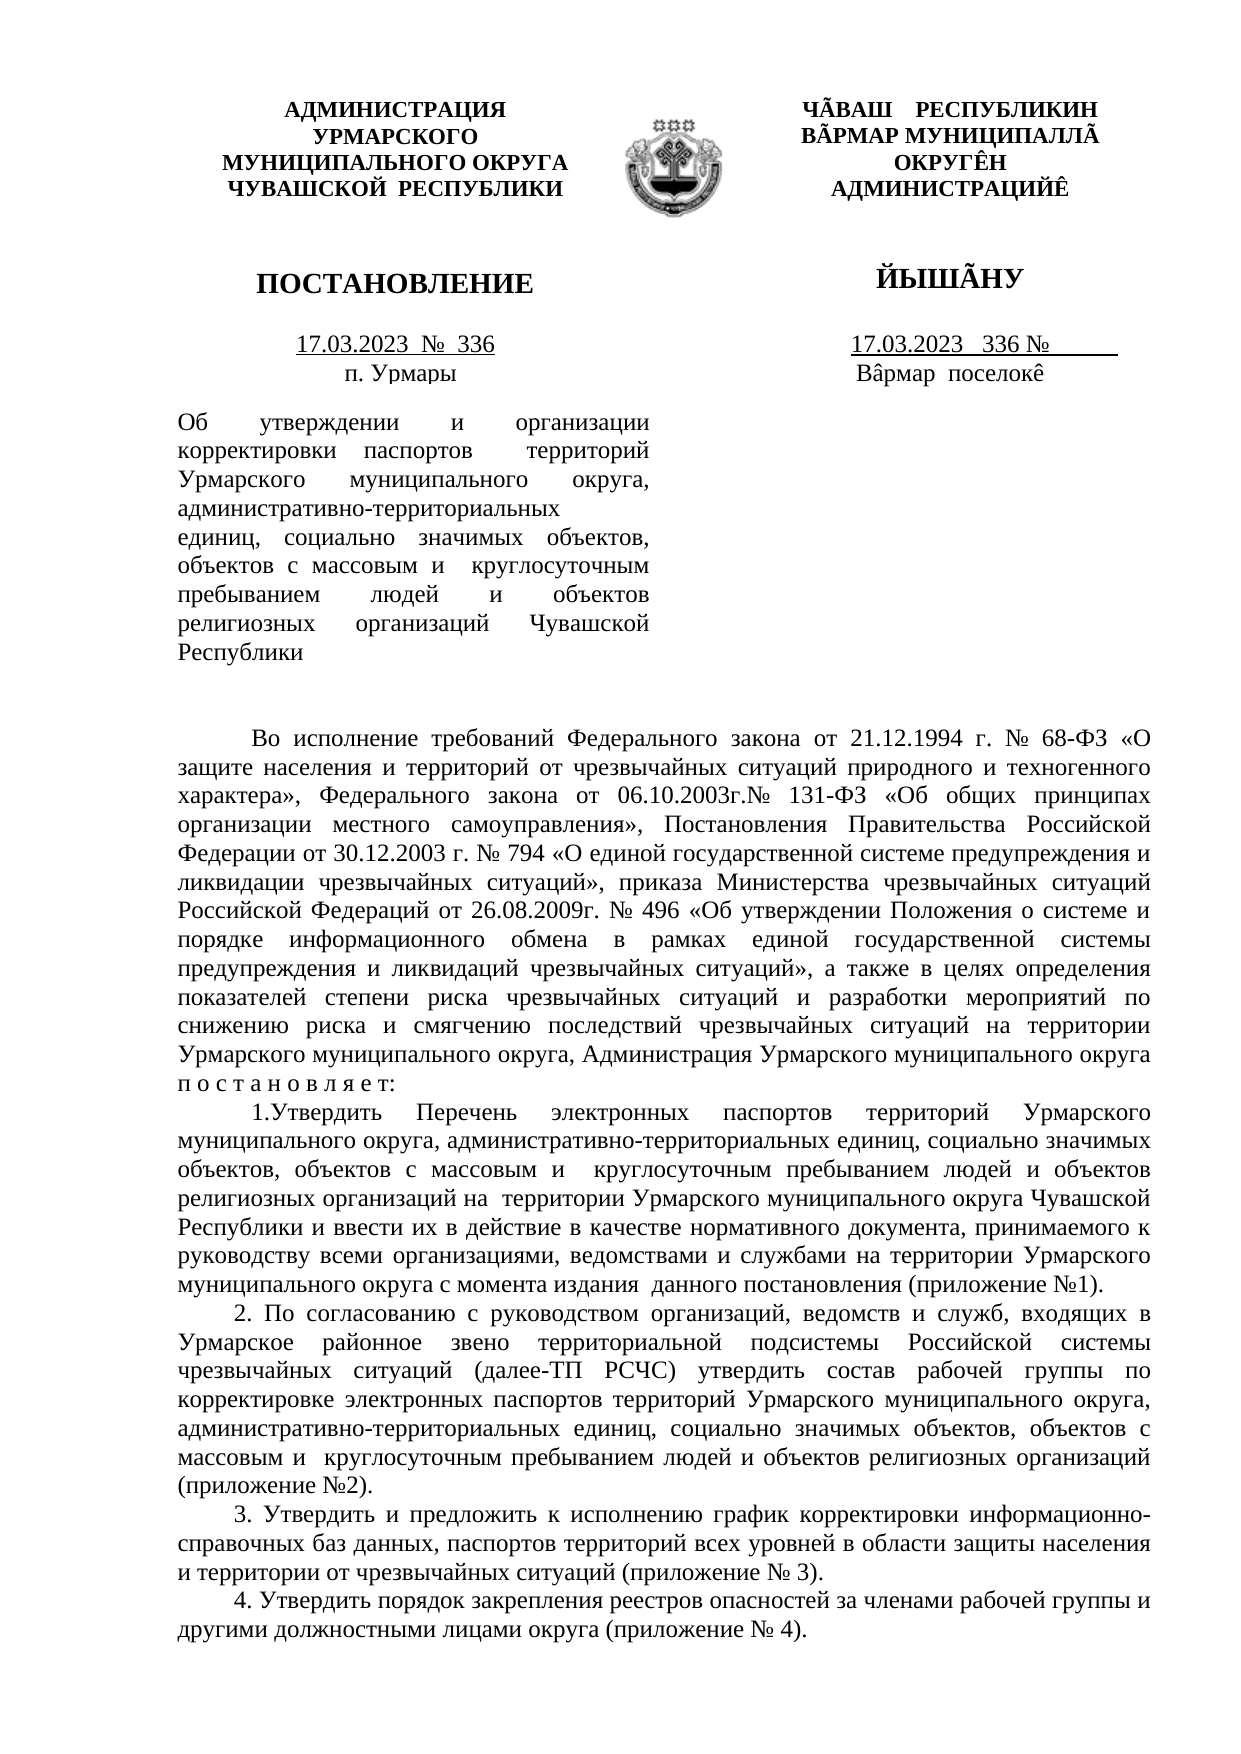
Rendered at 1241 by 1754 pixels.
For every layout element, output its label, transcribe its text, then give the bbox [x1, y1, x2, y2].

text 2. По согласованию с руководством организаций, ведомств и служб, входящих в Урмарское районное звено территориальной подсистемы Российской системы чрезвычайных ситуаций (далее-ТП РСЧС) утвердить состав рабочей группы по корректировке электронных паспортов территорий Урмарского муниципального округа, административно-территориальных единиц, социально значимых объектов, объектов с массовым и круглосуточным пребыванием людей и объектов религиозных организаций (приложение №2). [177, 1298, 1152, 1499]
subtitle Во исполнение требований Федерального закона от 21.12.1994 г. № 68-ФЗ «О защите населения и территорий от чрезвычайных ситуаций природного и техногенного характера», Федерального закона от 06.10.2003г.№ 131-ФЗ «Об общих принципах организации местного самоуправления», Постановления Правительства Российской Федерации от 30.12.2003 г. № 794 «О единой государственной системе предупреждения и ликвидации чрезвычайных ситуаций», приказа Министерства чрезвычайных ситуаций Российской Федераций от 26.08.2009г. № 496 «Об утверждении Положения о системе и порядке информационного обмена в рамках единой государственной системы предупреждения и ликвидаций чрезвычайных ситуаций», а также в целях определения показателей степени риска чрезвычайных ситуаций и разработки мероприятий по снижению риска и смягчению последствий чрезвычайных ситуаций на территории Урмарского муниципального округа, Администрация Урмарского муниципального округа п о с т а н о в л я е т: [177, 723, 1152, 1097]
subtitle 1.Утвердить Перечень электронных паспортов территорий Урмарского муниципального округа, административно-территориальных единиц, социально значимых объектов, объектов с массовым и круглосуточным пребыванием людей и объектов религиозных организаций на территории Урмарского муниципального округа Чувашской Республики и ввести их в действие в качестве нормативного документа, принимаемого к руководству всеми организациями, ведомствами и службами на территории Урмарского муниципального округа с момента издания данного постановления (приложение №1). [177, 1097, 1152, 1298]
text 4. Утвердить порядок закрепления реестров опасностей за членами рабочей группы и другими должностными лицами округа (приложение № 4). [177, 1586, 1152, 1643]
text 3. Утвердить и предложить к исполнению график корректировки информационно-справочных баз данных, паспортов территорий всех уровней в области защиты населения и территории от чрезвычайных ситуаций (приложение № 3). [177, 1499, 1152, 1586]
subtitle Об утверждении и организации корректировки паспортов территорий Урмарского муниципального округа, административно-территориальных единиц, социально значимых объектов, объектов с массовым и круглосуточным пребыванием людей и объектов религиозных организаций Чувашской Республики [177, 407, 650, 666]
